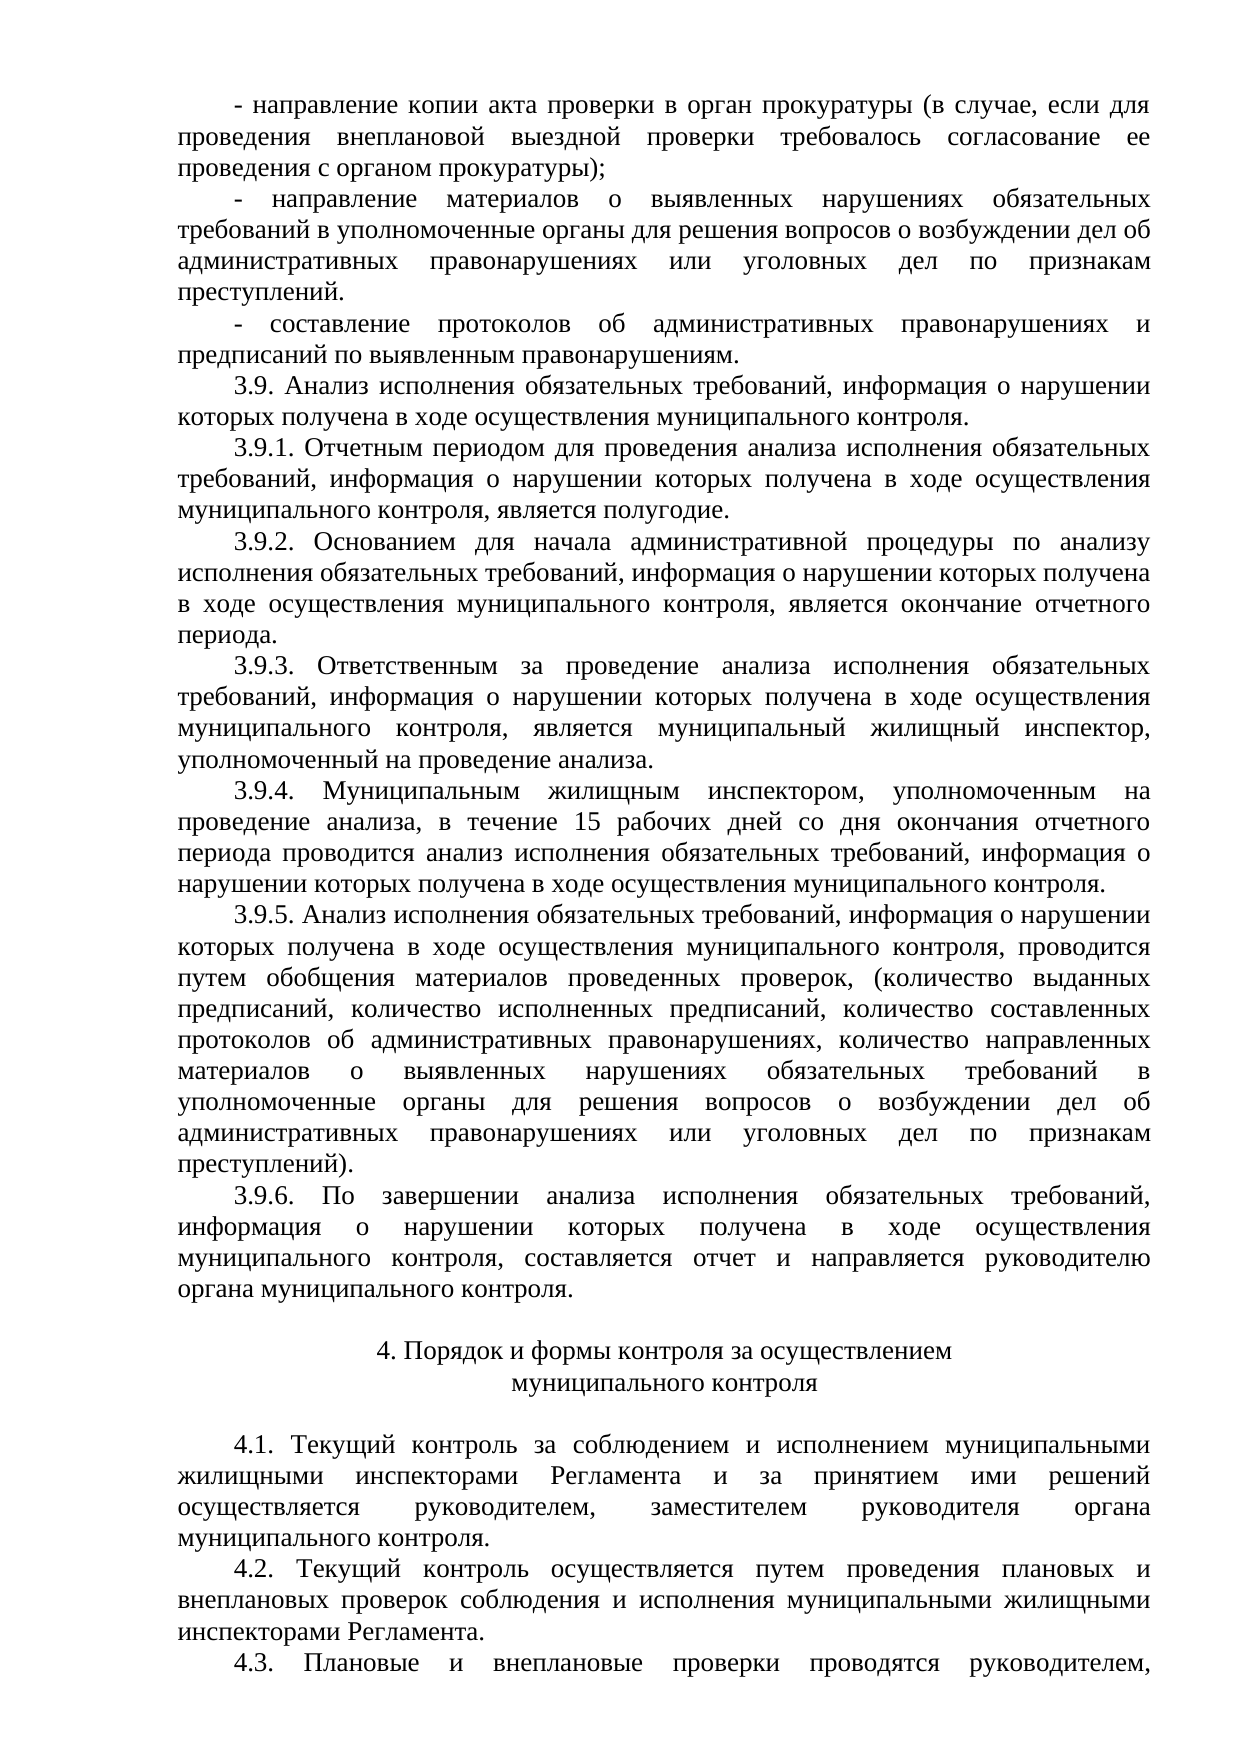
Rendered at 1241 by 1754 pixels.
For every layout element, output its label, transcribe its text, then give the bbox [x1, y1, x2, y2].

text 4.1. Текущий контроль за соблюдением и исполнением муниципальными жилищными инспекторами Регламента и за принятием ими решений осуществляется руководителем, заместителем руководителя органа муниципального контроля. [177, 1428, 1152, 1552]
text 3.9.5. Анализ исполнения обязательных требований, информация о нарушении которых получена в ходе осуществления муниципального контроля, проводится путем обобщения материалов проведенных проверок, (количество выданных предписаний, количество исполненных предписаний, количество составленных протоколов об административных правонарушениях, количество направленных материалов о выявленных нарушениях обязательных требований в уполномоченные органы для решения вопросов о возбуждении дел об административных правонарушениях или уголовных дел по признакам преступлений). [177, 898, 1152, 1179]
text муниципального контроля [177, 1366, 1152, 1397]
text 4.2. Текущий контроль осуществляется путем проведения плановых и внеплановых проверок соблюдения и исполнения муниципальными жилищными инспекторами Регламента. [177, 1552, 1152, 1646]
text 3.9.6. По завершении анализа исполнения обязательных требований, информация о нарушении которых получена в ходе осуществления муниципального контроля, составляется отчет и направляется руководителю органа муниципального контроля. [177, 1179, 1152, 1303]
text - составление протоколов об административных правонарушениях и предписаний по выявленным правонарушениям. [177, 307, 1152, 369]
text 3.9. Анализ исполнения обязательных требований, информация о нарушении которых получена в ходе осуществления муниципального контроля. [177, 369, 1152, 431]
text 3.9.4. Муниципальным жилищным инспектором, уполномоченным на проведение анализа, в течение 15 рабочих дней со дня окончания отчетного периода проводится анализ исполнения обязательных требований, информация о нарушении которых получена в ходе осуществления муниципального контроля. [177, 774, 1152, 898]
text 3.9.1. Отчетным периодом для проведения анализа исполнения обязательных требований, информация о нарушении которых получена в ходе осуществления муниципального контроля, является полугодие. [177, 431, 1152, 525]
text 3.9.3. Ответственным за проведение анализа исполнения обязательных требований, информация о нарушении которых получена в ходе осуществления муниципального контроля, является муниципальный жилищный инспектор, уполномоченный на проведение анализа. [177, 649, 1152, 774]
text - направление копии акта проверки в орган прокуратуры (в случае, если для проведения внеплановой выездной проверки требовалось согласование ее проведения с органом прокуратуры); [177, 89, 1152, 182]
text 4. Порядок и формы контроля за осуществлением [177, 1334, 1152, 1366]
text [177, 1646, 1152, 1677]
text 3.9.2. Основанием для начала административной процедуры по анализу исполнения обязательных требований, информация о нарушении которых получена в ходе осуществления муниципального контроля, является окончание отчетного периода. [177, 525, 1152, 649]
text - направление материалов о выявленных нарушениях обязательных требований в уполномоченные органы для решения вопросов о возбуждении дел об административных правонарушениях или уголовных дел по признакам преступлений. [177, 182, 1152, 307]
